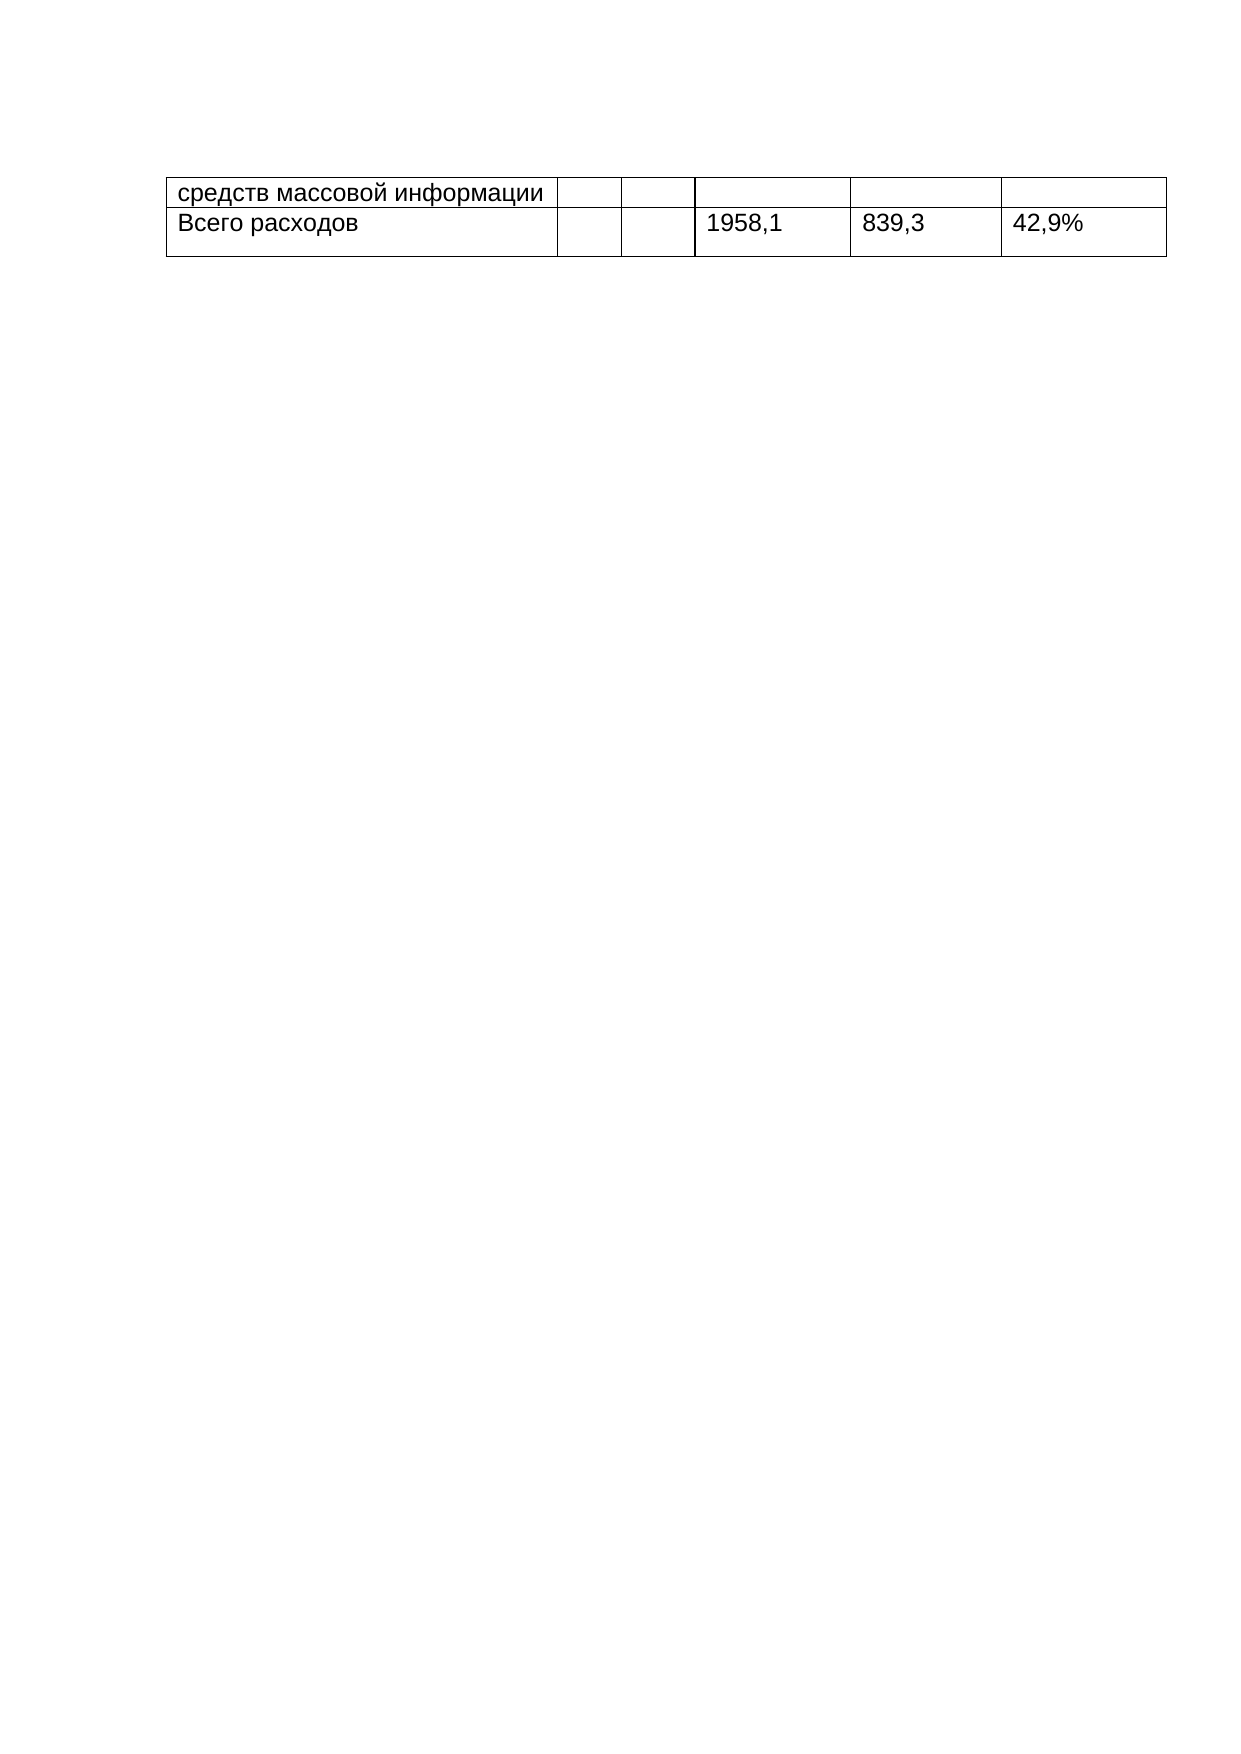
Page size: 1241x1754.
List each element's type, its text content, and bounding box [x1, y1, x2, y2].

table_cell 08 [558, 178, 621, 207]
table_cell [167, 178, 557, 207]
table_cell 10,0 [696, 178, 850, 207]
table_cell [558, 208, 621, 256]
table_cell [1002, 178, 1166, 207]
table_cell 01 [622, 178, 694, 207]
table_cell [622, 208, 694, 256]
table_cell Всего расходов [167, 208, 557, 256]
table_cell 1958,1 [696, 208, 850, 256]
table_cell 42,9% [1002, 208, 1166, 256]
table_cell 839,3 [851, 208, 1001, 256]
table_cell [851, 178, 1001, 207]
